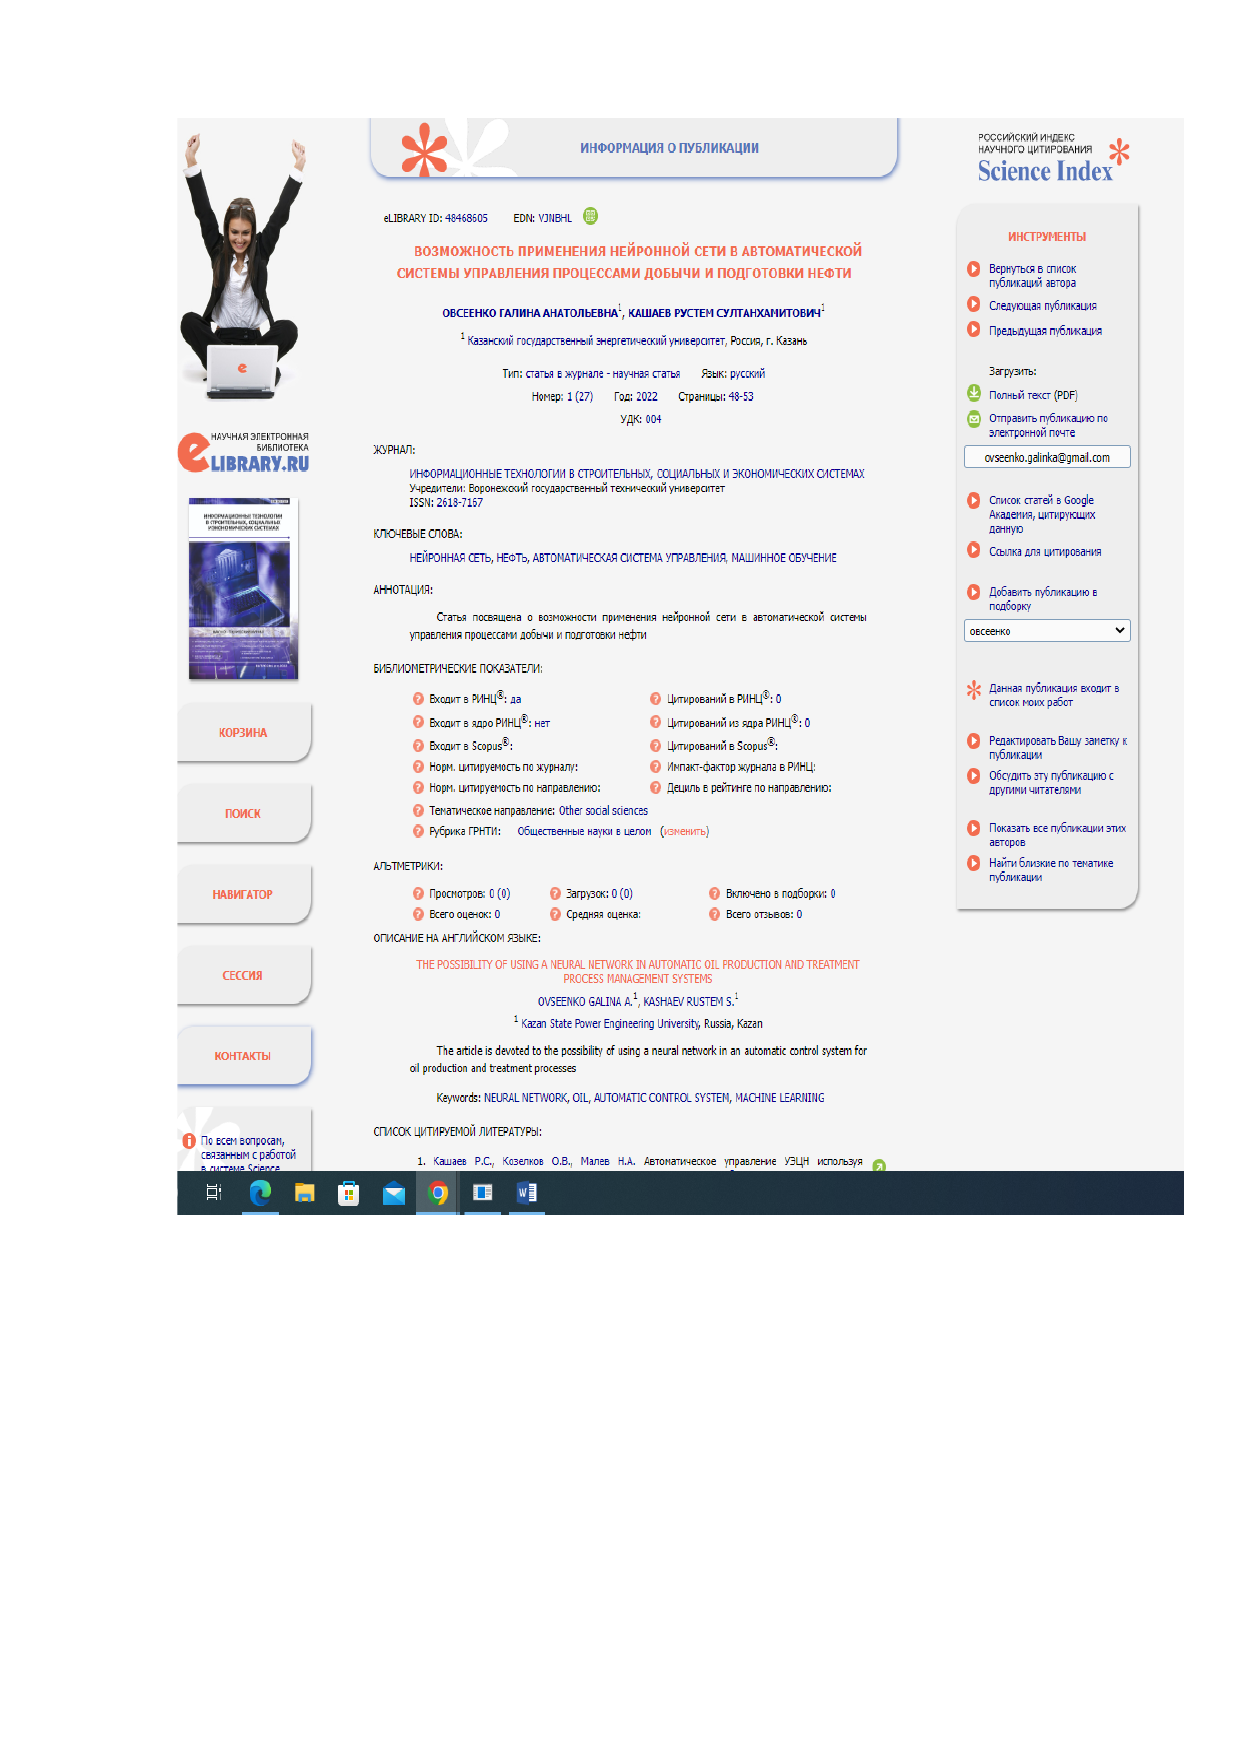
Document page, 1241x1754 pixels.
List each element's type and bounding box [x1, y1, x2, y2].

picture [177, 118, 1184, 1215]
